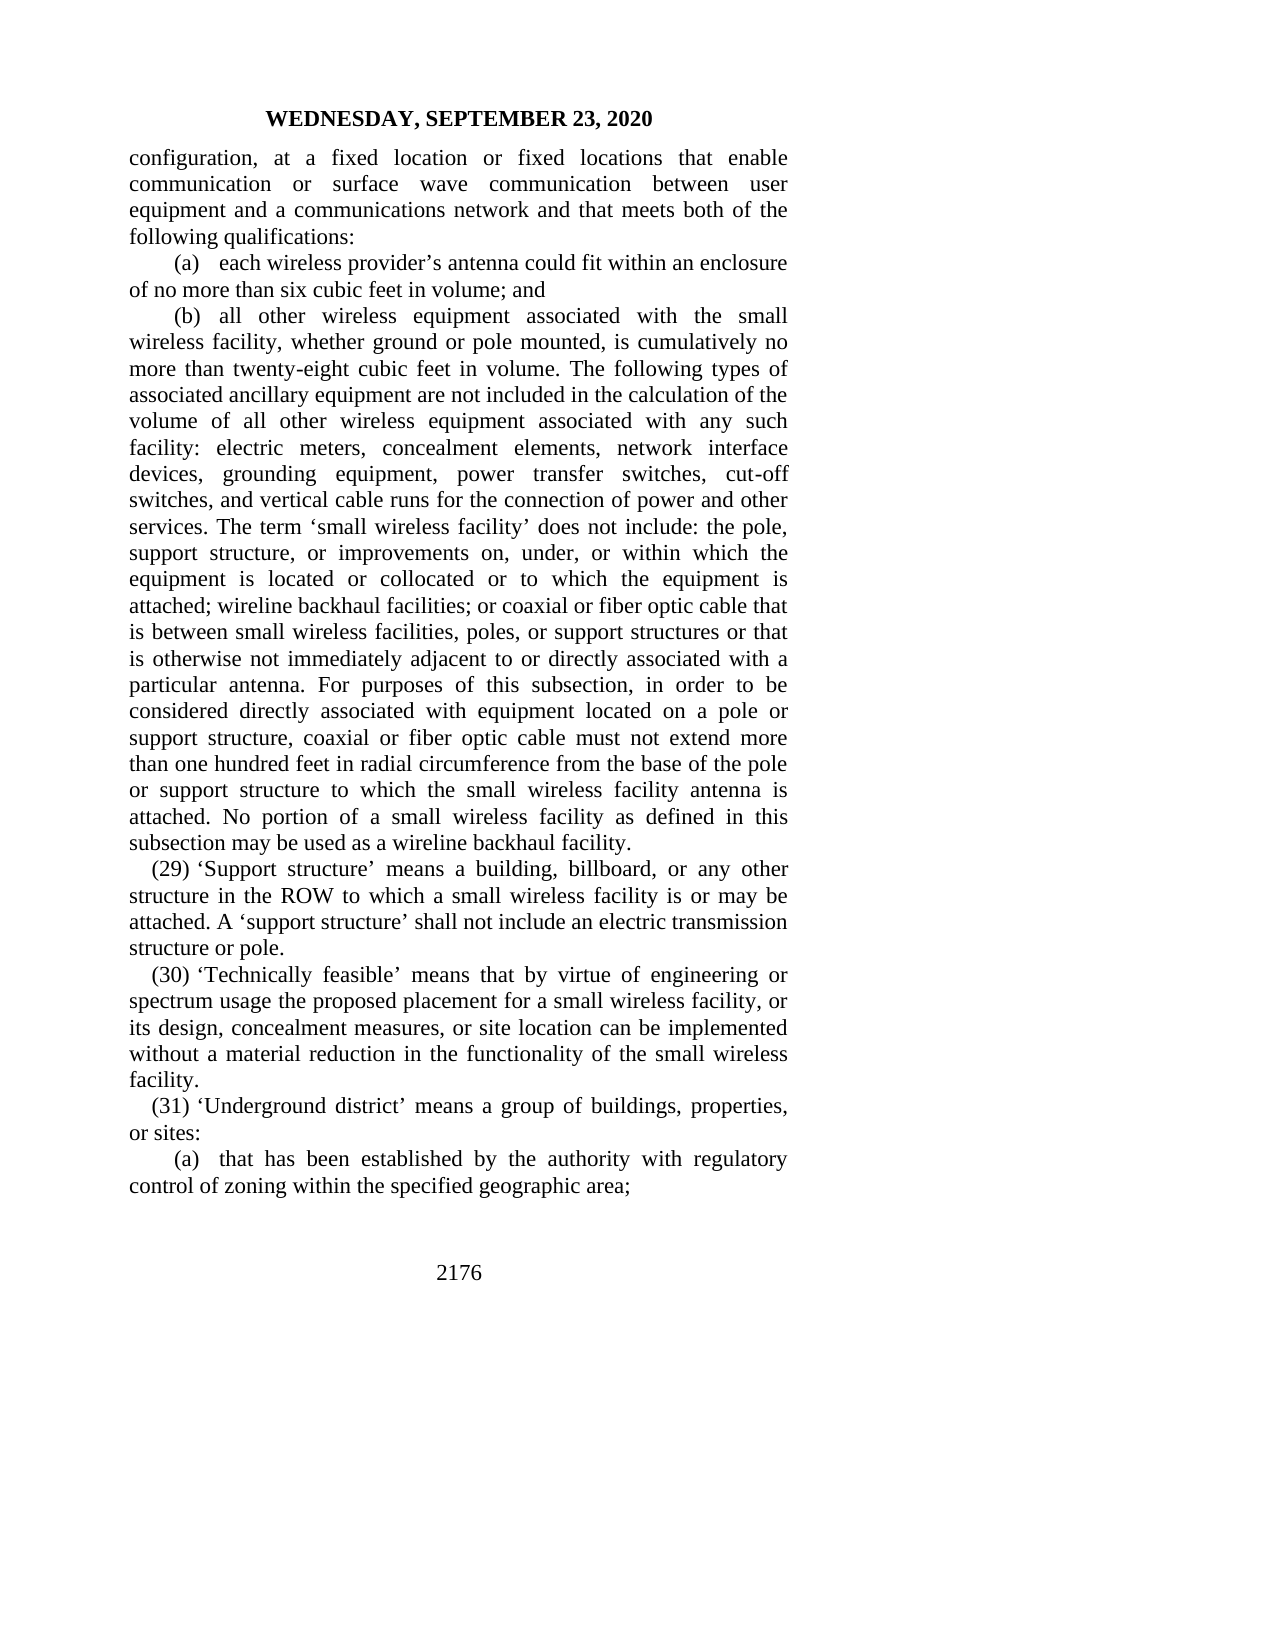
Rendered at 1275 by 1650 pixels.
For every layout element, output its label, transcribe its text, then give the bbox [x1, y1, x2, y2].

text (29) ‘Support structure’ means a building, billboard, or any other structure in the ROW to which a small wireless facility is or may be attached. A ‘support structure’ shall not include an electric transmission structure or pole. [129, 855, 789, 961]
text (a) each wireless provider’s antenna could fit within an enclosure of no more than six cubic feet in volume; and [129, 249, 789, 302]
text (a) that has been established by the authority with regulatory control of zoning within the specified geographic area; [129, 1145, 789, 1198]
text (30) ‘Technically feasible’ means that by virtue of engineering or spectrum usage the proposed placement for a small wireless facility, or its design, concealment measures, or site location can be implemented without a material reduction in the functionality of the small wireless facility. [129, 961, 789, 1093]
text (31) ‘Underground district’ means a group of buildings, properties, or sites: [129, 1093, 789, 1145]
text (b) all other wireless equipment associated with the small wireless facility, whether ground or pole mounted, is cumulatively no more than twenty-eight cubic feet in volume. The following types of associated ancillary equipment are not included in the calculation of the volume of all other wireless equipment associated with any such facility: electric meters, concealment elements, network interface devices, grounding equipment, power transfer switches, cut-off switches, and vertical cable runs for the connection of power and other services. The term ‘small wireless facility’ does not include: the pole, support structure, or improvements on, under, or within which the equipment is located or collocated or to which the equipment is attached; wireline backhaul facilities; or coaxial or fiber optic cable that is between small wireless facilities, poles, or support structures or that is otherwise not immediately adjacent to or directly associated with a particular antenna. For purposes of this subsection, in order to be considered directly associated with equipment located on a pole or support structure, coaxial or fiber optic cable must not extend more than one hundred feet in radial circumference from the base of the pole or support structure to which the small wireless facility antenna is attached. No portion of a small wireless facility as defined in this subsection may be used as a wireline backhaul facility. [129, 302, 789, 855]
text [129, 144, 789, 249]
